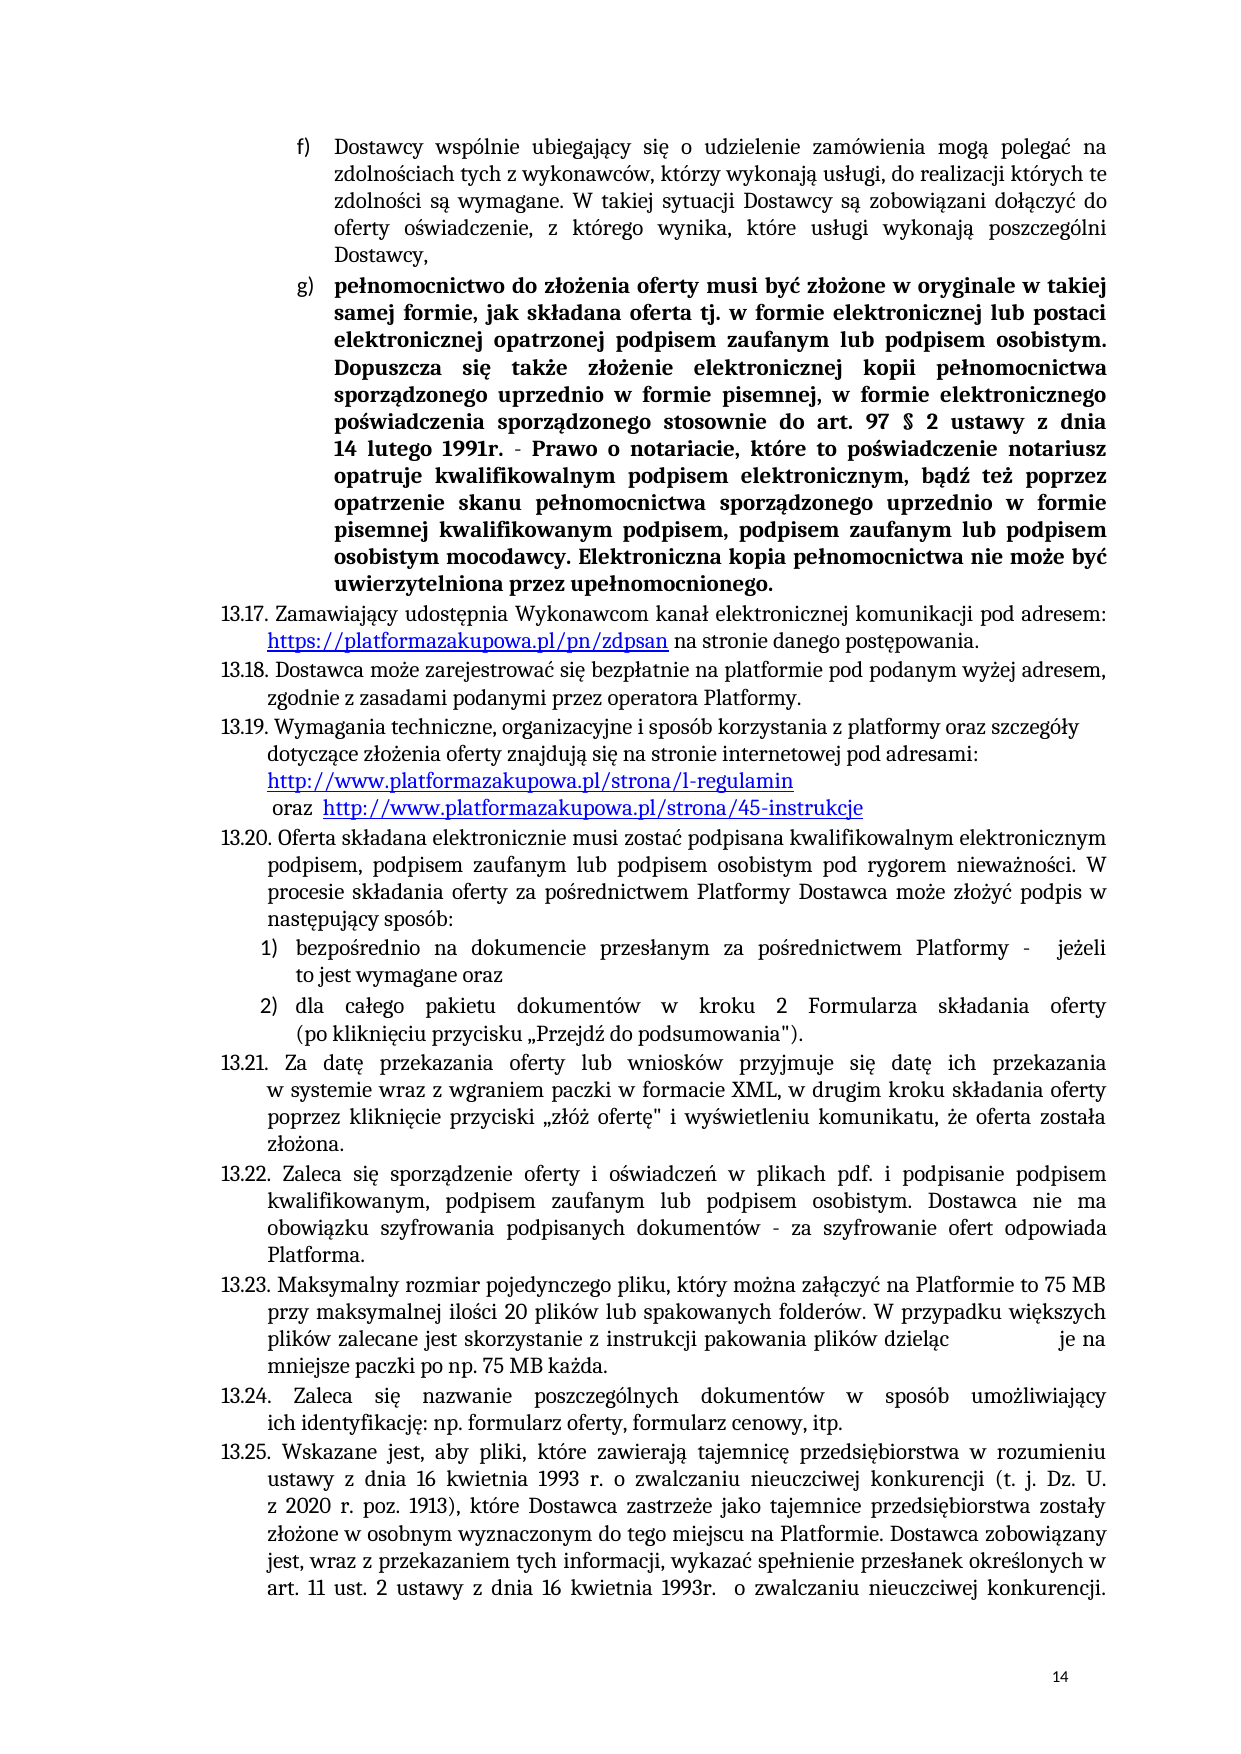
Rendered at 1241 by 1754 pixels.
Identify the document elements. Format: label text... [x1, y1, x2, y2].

text 13.19. Wymagania techniczne, organizacyjne i sposób korzystania z platformy oraz szczegóły dotyczące złożenia oferty znajdują się na stronie internetowej pod adresami: http://www.platformazakupowa.pl/strona/l-regulamin oraz http://www.platformazakupowa.pl/strona/45-instrukcje [221, 714, 1108, 822]
list dla całego pakietu dokumentów w kroku 2 Formularza składania oferty (po kliknięciu przycisku „Przejdź do podsumowania"). [259, 992, 1108, 1047]
list pełnomocnictwo do złożenia oferty musi być złożone w oryginale w takiej samej formie, jak składana oferta tj. w formie elektronicznej lub postaci elektronicznej opatrzonej podpisem zaufanym lub podpisem osobistym. Dopuszcza się także złożenie elektronicznej kopii pełnomocnictwa sporządzonego uprzednio w formie pisemnej, w formie elektronicznego poświadczenia sporządzonego stosownie do art. 97 § 2 ustawy z dnia 14 lutego 1991r. - Prawo o notariacie, które to poświadczenie notariusz opatruje kwalifikowalnym podpisem elektronicznym, bądź też poprzez opatrzenie skanu pełnomocnictwa sporządzonego uprzednio w formie pisemnej kwalifikowanym podpisem, podpisem zaufanym lub podpisem osobistym mocodawcy. Elektroniczna kopia pełnomocnictwa nie może być uwierzytelniona przez upełnomocnionego. [297, 271, 1108, 597]
text 13.17. Zamawiający udostępnia Wykonawcom kanał elektronicznej komunikacji pod adresem: https://platformazakupowa.pl/pn/zdpsan na stronie danego postępowania. [221, 601, 1108, 654]
text 13.22. Zaleca się sporządzenie oferty i oświadczeń w plikach pdf. i podpisanie podpisem kwalifikowanym, podpisem zaufanym lub podpisem osobistym. Dostawca nie ma obowiązku szyfrowania podpisanych dokumentów - za szyfrowanie ofert odpowiada Platforma. [221, 1161, 1108, 1268]
text 13.20. Oferta składana elektronicznie musi zostać podpisana kwalifikowalnym elektronicznym podpisem, podpisem zaufanym lub podpisem osobistym pod rygorem nieważności. W procesie składania oferty za pośrednictwem Platformy Dostawca może złożyć podpis w następujący sposób: [221, 825, 1108, 932]
text 13.24. Zaleca się nazwanie poszczególnych dokumentów w sposób umożliwiający ich identyfikację: np. formularz oferty, formularz cenowy, itp. [221, 1382, 1108, 1436]
text 13.21. Za datę przekazania oferty lub wniosków przyjmuje się datę ich przekazania w systemie wraz z wgraniem paczki w formacie XML, w drugim kroku składania oferty poprzez kliknięcie przyciski „złóż ofertę" i wyświetleniu komunikatu, że oferta została złożona. [221, 1050, 1108, 1157]
text 13.23. Maksymalny rozmiar pojedynczego pliku, który można załączyć na Platformie to 75 MB przy maksymalnej ilości 20 plików lub spakowanych folderów. W przypadku większych plików zalecane jest skorzystanie z instrukcji pakowania plików dzieląc je na mniejsze paczki po np. 75 MB każda. [221, 1272, 1108, 1379]
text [221, 1439, 1108, 1601]
text 13.18. Dostawca może zarejestrować się bezpłatnie na platformie pod podanym wyżej adresem, zgodnie z zasadami podanymi przez operatora Platformy. [221, 657, 1108, 711]
list Dostawcy wspólnie ubiegający się o udzielenie zamówienia mogą polegać na zdolnościach tych z wykonawców, którzy wykonają usługi, do realizacji których te zdolności są wymagane. W takiej sytuacji Dostawcy są zobowiązani dołączyć do oferty oświadczenie, z którego wynika, które usługi wykonają poszczególni Dostawcy, [297, 132, 1108, 268]
list bezpośrednio na dokumencie przesłanym za pośrednictwem Platformy - jeżeli to jest wymagane oraz [259, 933, 1108, 988]
